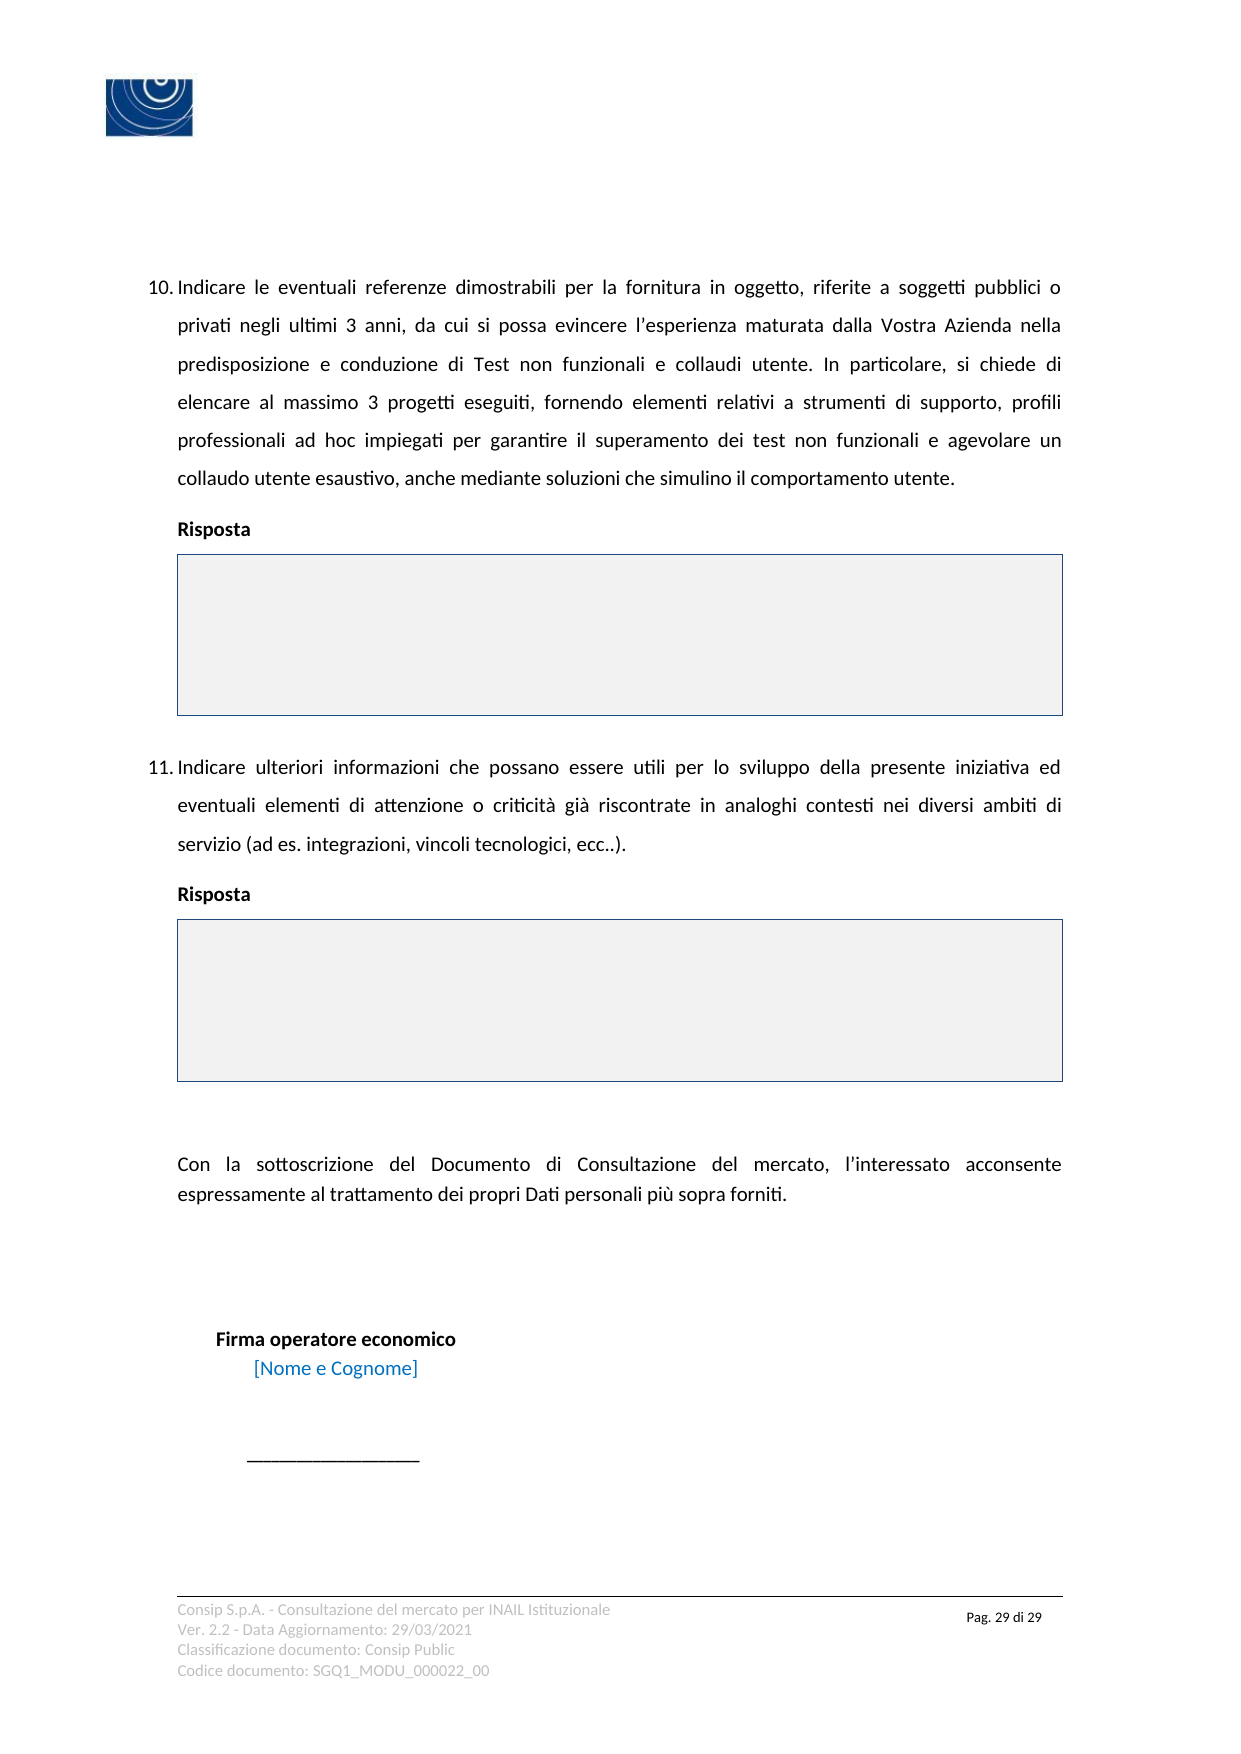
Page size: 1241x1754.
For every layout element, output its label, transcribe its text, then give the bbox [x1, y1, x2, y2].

table_header [178, 555, 1062, 715]
text Risposta [177, 881, 1063, 907]
table_cell [Nome e Cognome] [189, 1355, 483, 1381]
list Indicare le eventuali referenze dimostrabili per la fornitura in oggetto, riferite a soggetti pubblici o privati negli ultimi 3 anni, da cui si possa evincere l’esperienza maturata dalla Vostra Azienda nella predisposizione e conduzione di Test non funzionali e collaudi utente. In particolare, si chiede di elencare al massimo 3 progetti eseguiti, fornendo elementi relativi a strumenti di supporto, profili professionali ad hoc impiegati per garantire il superamento dei test non funzionali e agevolare un collaudo utente esaustivo, anche mediante soluzioni che simulino il comportamento utente. [148, 274, 1063, 491]
table_header [178, 920, 1062, 1081]
picture [103, 73, 199, 141]
table_cell _____________________ [189, 1381, 483, 1466]
text Con la sottoscrizione del Documento di Consultazione del mercato, l’interessato acconsente espressamente al trattamento dei propri Dati personali più sopra forniti. [177, 1152, 1063, 1206]
text Risposta [177, 516, 1063, 541]
table_header Firma operatore economico [189, 1326, 482, 1354]
list Indicare ulteriori informazioni che possano essere utili per lo sviluppo della presente iniziativa ed eventuali elementi di attenzione o criticità già riscontrate in analoghi contesti nei diversi ambiti di servizio (ad es. integrazioni, vincoli tecnologici, ecc..). [148, 754, 1063, 856]
